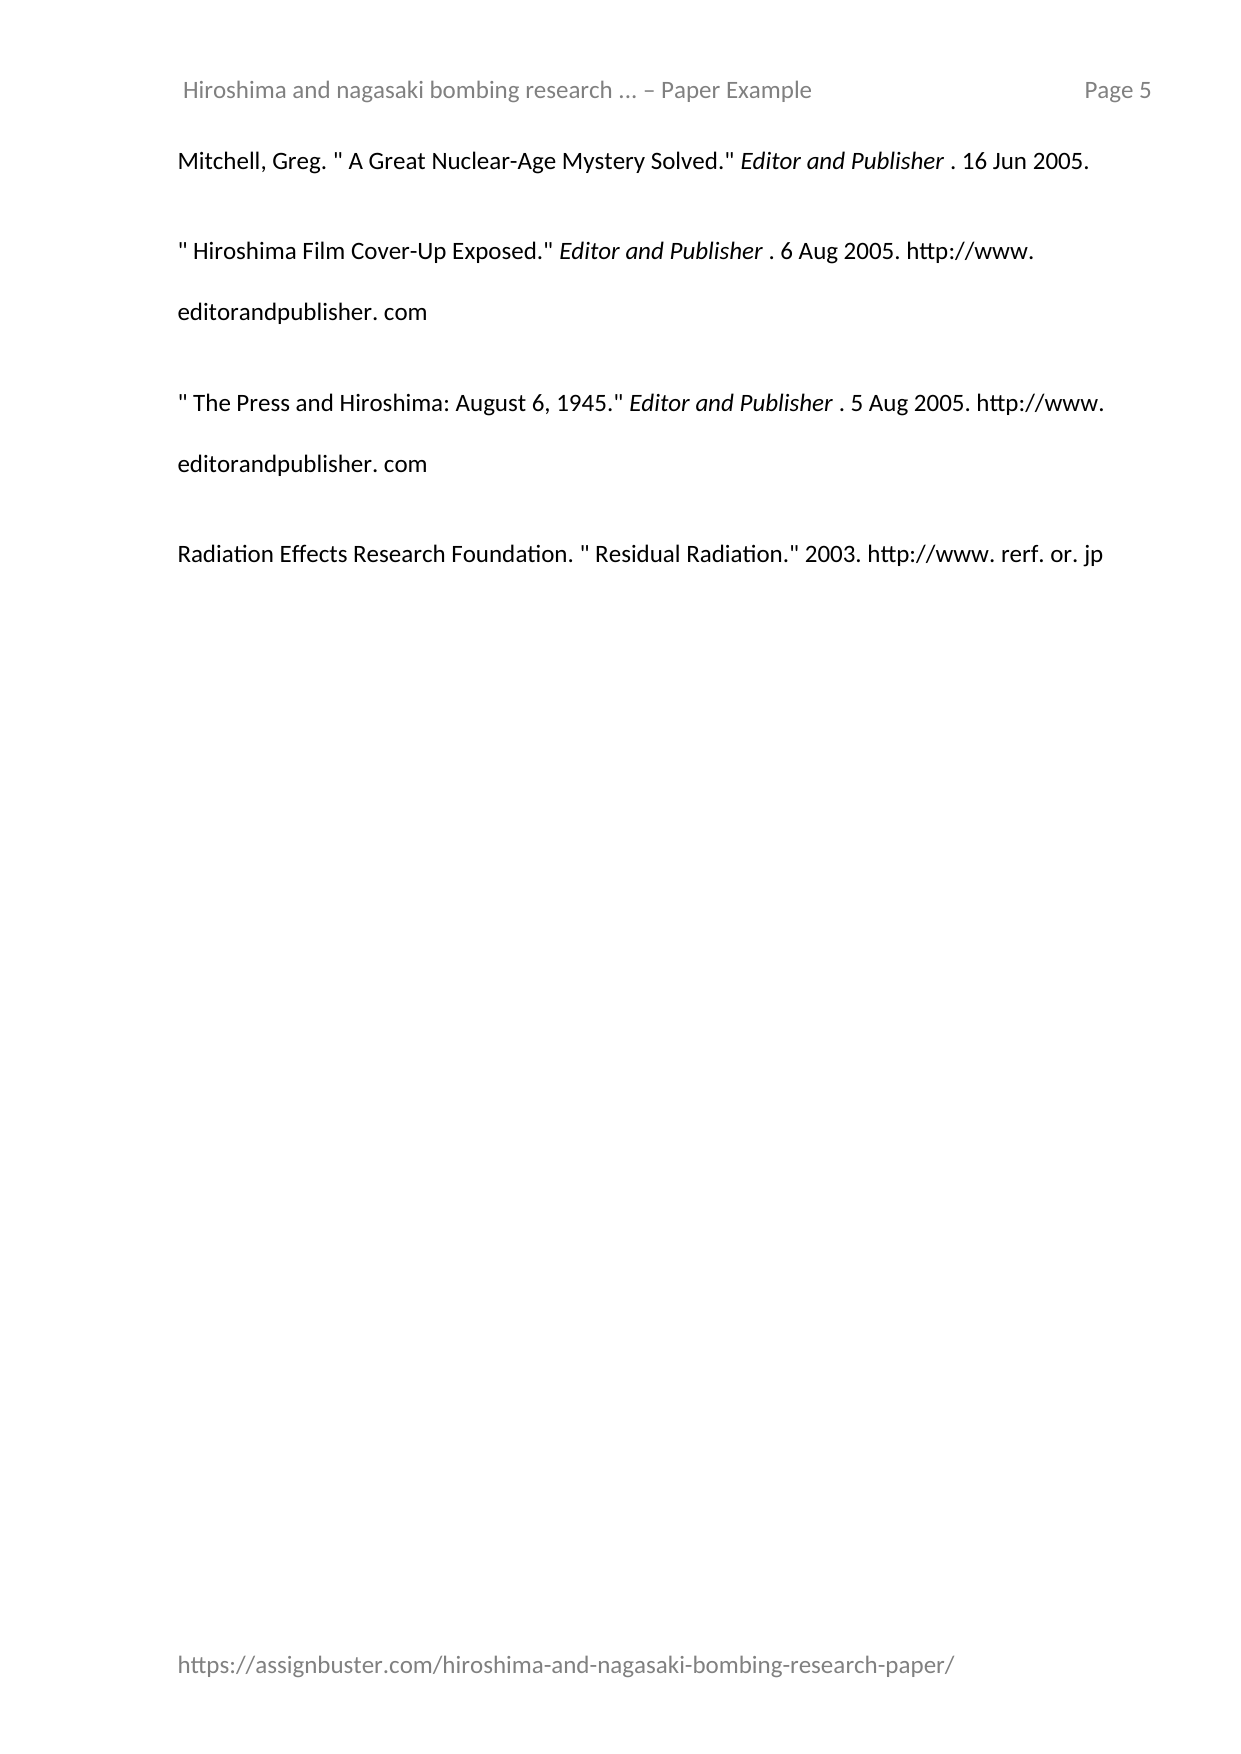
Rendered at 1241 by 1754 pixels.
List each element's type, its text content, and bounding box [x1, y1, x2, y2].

text " The Press and Hiroshima: August 6, 1945." Editor and Publisher . 5 Aug 2005. http://www. editorandpublisher. com [177, 387, 1152, 479]
text " Hiroshima Film Cover-Up Exposed." Editor and Publisher . 6 Aug 2005. http://www. editorandpublisher. com [177, 236, 1152, 327]
text Mitchell, Greg. " A Great Nuclear-Age Mystery Solved." Editor and Publisher . 16 Jun 2005. [177, 145, 1152, 176]
text Radiation Effects Research Foundation. " Residual Radiation." 2003. http://www. rerf. or. jp [177, 539, 1152, 569]
